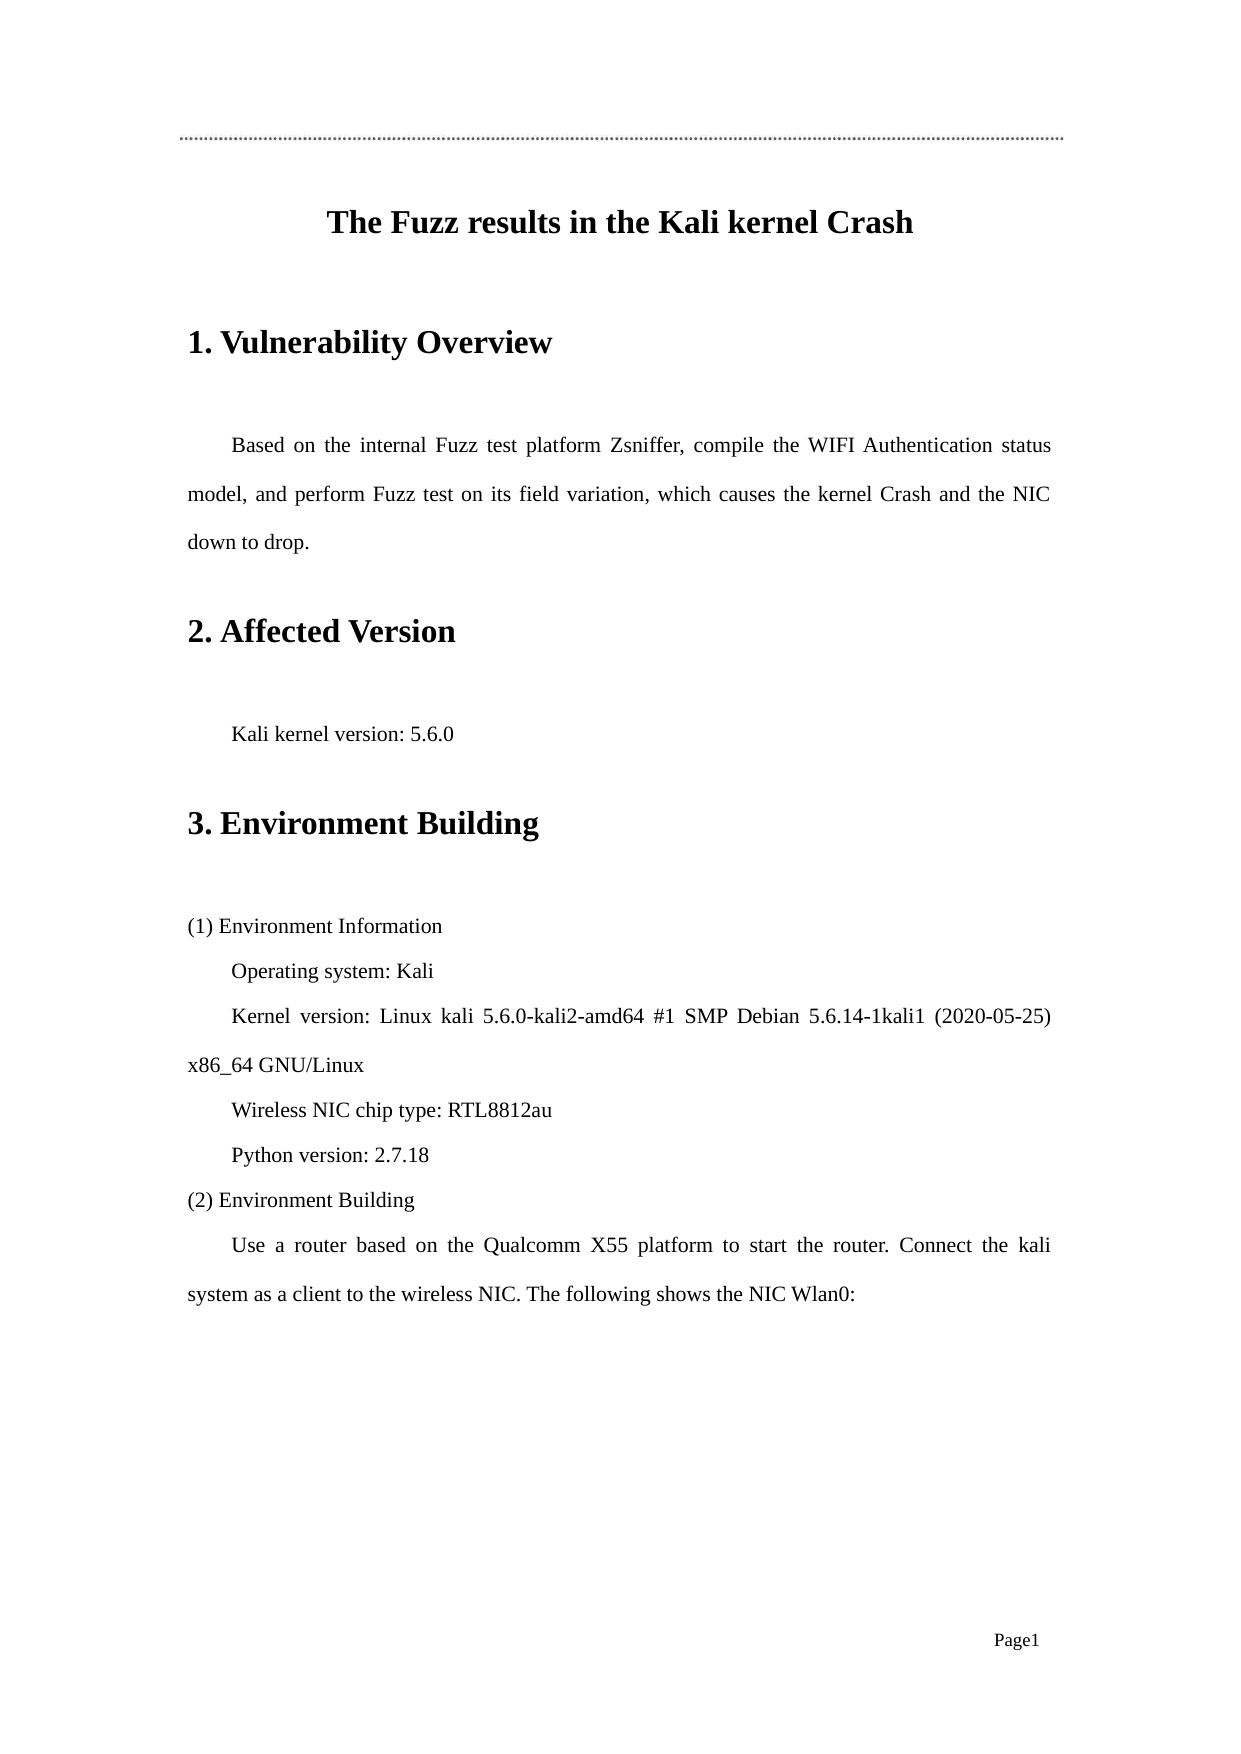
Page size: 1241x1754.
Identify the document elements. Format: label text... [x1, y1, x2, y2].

text (2) Environment Building [187, 1183, 1053, 1216]
subtitle Vulnerability Overview [187, 309, 1053, 374]
text Python version: 2.7.18 [187, 1138, 1053, 1171]
text Use a router based on the Qualcomm X55 platform to start the router. Connect the kali system as a client to the wireless NIC. The following shows the NIC Wlan0: [187, 1229, 1053, 1310]
text Kali kernel version: 5.6.0 [187, 717, 1053, 750]
subtitle Environment Building [187, 790, 1053, 855]
subtitle Affected Version [187, 598, 1053, 663]
text (1) Environment Information [187, 909, 1053, 942]
text Wireless NIC chip type: RTL8812au [187, 1093, 1053, 1126]
picture [179, 134, 1064, 143]
subtitle The Fuzz results in the Kali kernel Crash [187, 189, 1053, 254]
text Based on the internal Fuzz test platform Zsniffer, compile the WIFI Authentication status model, and perform Fuzz test on its field variation, which causes the kernel Crash and the NIC down to drop. [187, 428, 1053, 558]
text Operating system: Kali [187, 954, 1053, 987]
text Kernel version: Linux kali 5.6.0-kali2-amd64 #1 SMP Debian 5.6.14-1kali1 (2020-05-25) x86_64 GNU/Linux [187, 999, 1053, 1081]
